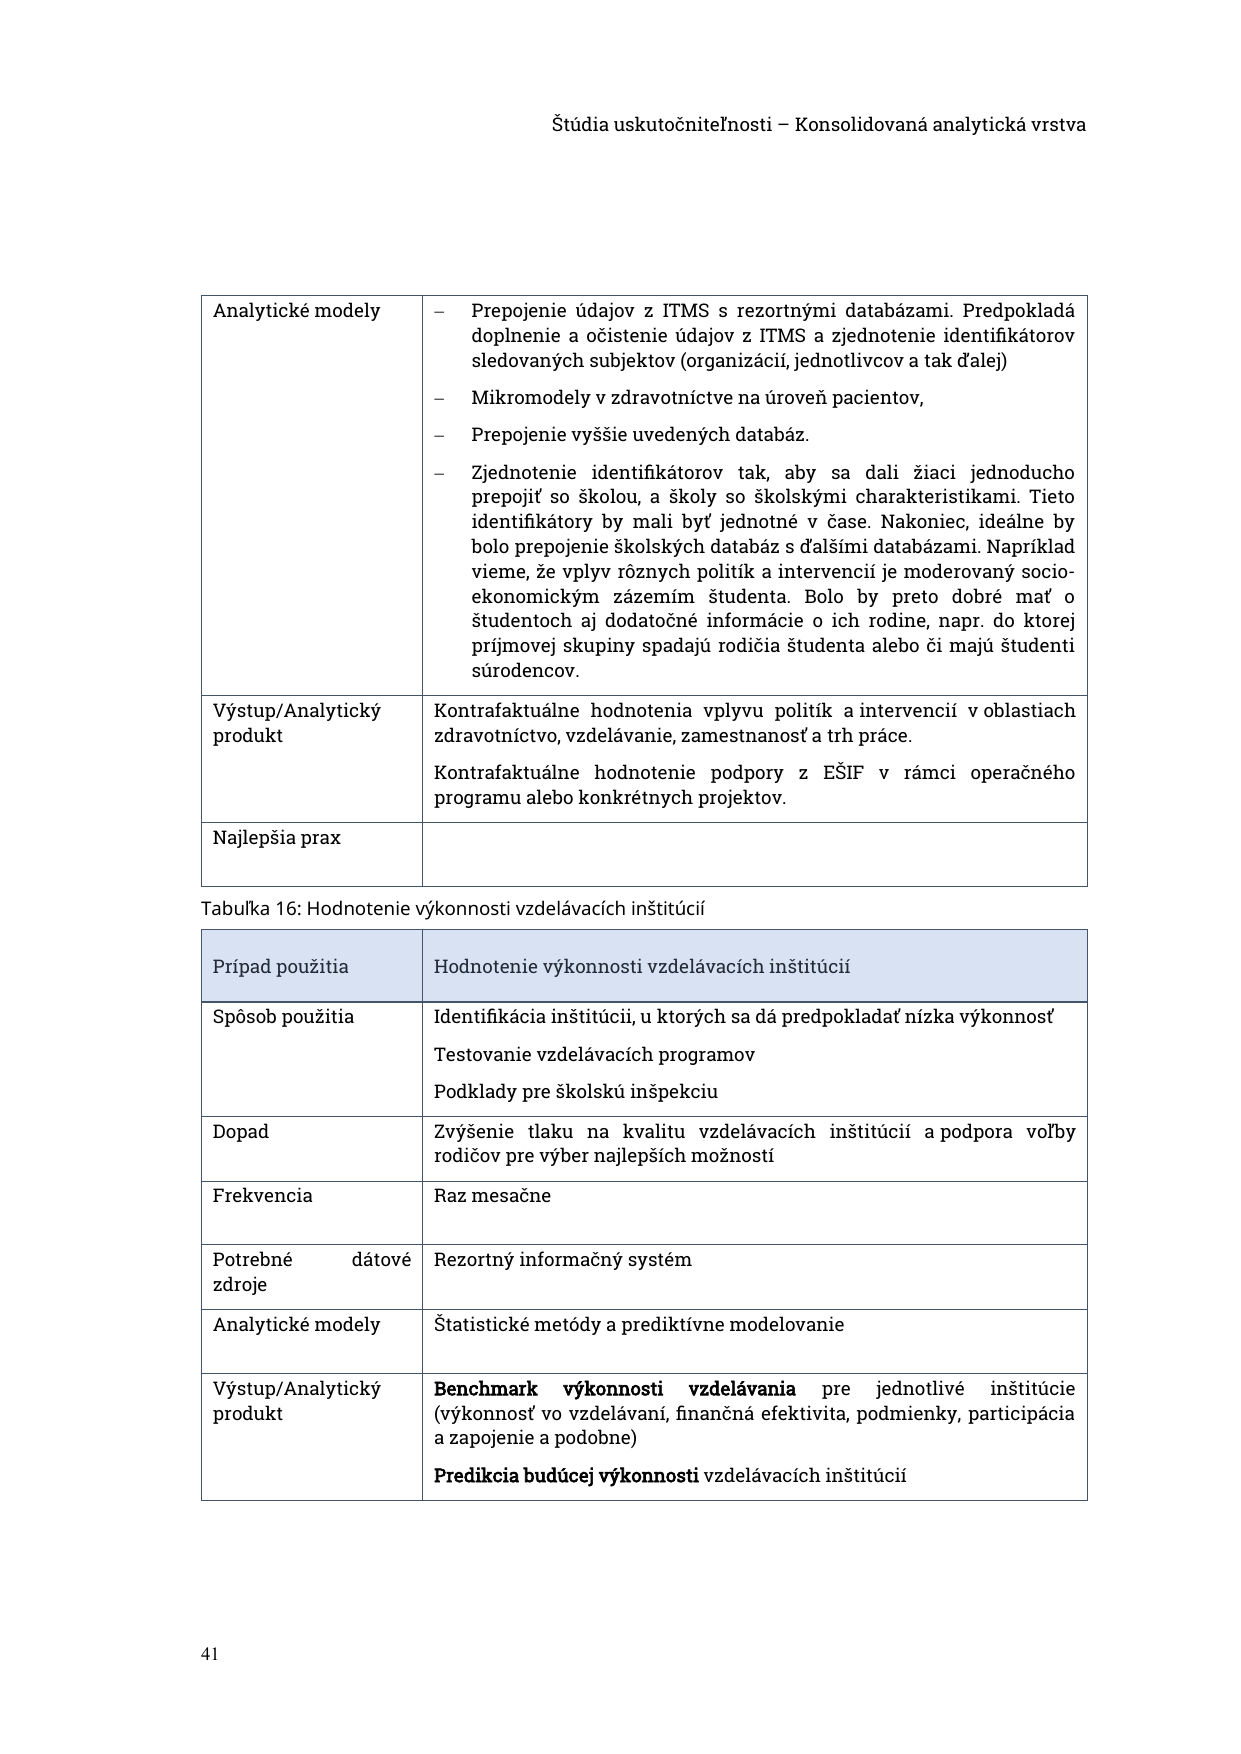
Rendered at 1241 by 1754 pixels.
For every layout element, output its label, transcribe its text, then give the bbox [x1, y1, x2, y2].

table_cell Raz mesačne [423, 1182, 1087, 1244]
table_cell Spôsob použitia [202, 1003, 422, 1116]
table_cell Dopad [202, 1117, 422, 1181]
table_cell Identifikácia inštitúcii, u ktorých sa dá predpokladať nízka výkonnosť Testovanie vzdelávacích programov Podklady pre školskú inšpekciu [423, 1003, 1087, 1116]
table_header Prípad použitia [202, 930, 422, 1001]
table_cell Potrebné dátové zdroje [202, 1245, 422, 1309]
table_cell Analytické modely [202, 296, 422, 695]
table_cell Rezortný informačný systém [423, 1245, 1087, 1309]
table_cell Benchmark výkonnosti vzdelávania pre jednotlivé inštitúcie (výkonnosť vo vzdelávaní, finančná efektivita, podmienky, participácia a zapojenie a podobne) Predikcia budúcej výkonnosti vzdelávacích inštitúcií [423, 1374, 1087, 1500]
table_cell Najlepšia prax [202, 823, 422, 886]
table_cell Kontrafaktuálne hodnotenia vplyvu politík a intervencií v oblastiach zdravotníctvo, vzdelávanie, zamestnanosť a trh práce. Kontrafaktuálne hodnotenie podpory z EŠIF v rámci operačného programu alebo konkrétnych projektov. [423, 696, 1087, 822]
table_cell Výstup/Analytický produkt [202, 696, 422, 822]
table_cell Prepojenie údajov z ITMS s rezortnými databázami. Predpokladá doplnenie a očistenie údajov z ITMS a zjednotenie identifikátorov sledovaných subjektov (organizácií, jednotlivcov a tak ďalej) Mikromodely v zdravotníctve na úroveň pacientov, Prepojenie vyššie uvedených databáz. Zjednotenie identifikátorov tak, aby sa dali žiaci jednoducho prepojiť so školou, a školy so školskými charakteristikami. Tieto identifikátory by mali byť jednotné v čase. Nakoniec, ideálne by bolo prepojenie školských databáz s ďalšími databázami. Napríklad vieme, že vplyv rôznych politík a intervencií je moderovaný socio-ekonomickým zázemím študenta. Bolo by preto dobré mať o študentoch aj dodatočné informácie o ich rodine, napr. do ktorej príjmovej skupiny spadajú rodičia študenta alebo či majú študenti súrodencov. [423, 296, 1087, 695]
table_cell Štatistické metódy a prediktívne modelovanie [423, 1310, 1087, 1373]
text Tabuľka 16: Hodnotenie výkonnosti vzdelávacích inštitúcií [201, 895, 1087, 921]
table_header Hodnotenie výkonnosti vzdelávacích inštitúcií [423, 930, 1087, 1001]
table_cell [423, 823, 1087, 886]
table_cell Zvýšenie tlaku na kvalitu vzdelávacích inštitúcií a podpora voľby rodičov pre výber najlepších možností [423, 1117, 1087, 1181]
table_cell Výstup/Analytický produkt [202, 1374, 422, 1500]
table_cell Frekvencia [202, 1182, 422, 1244]
table_cell Analytické modely [202, 1310, 422, 1373]
